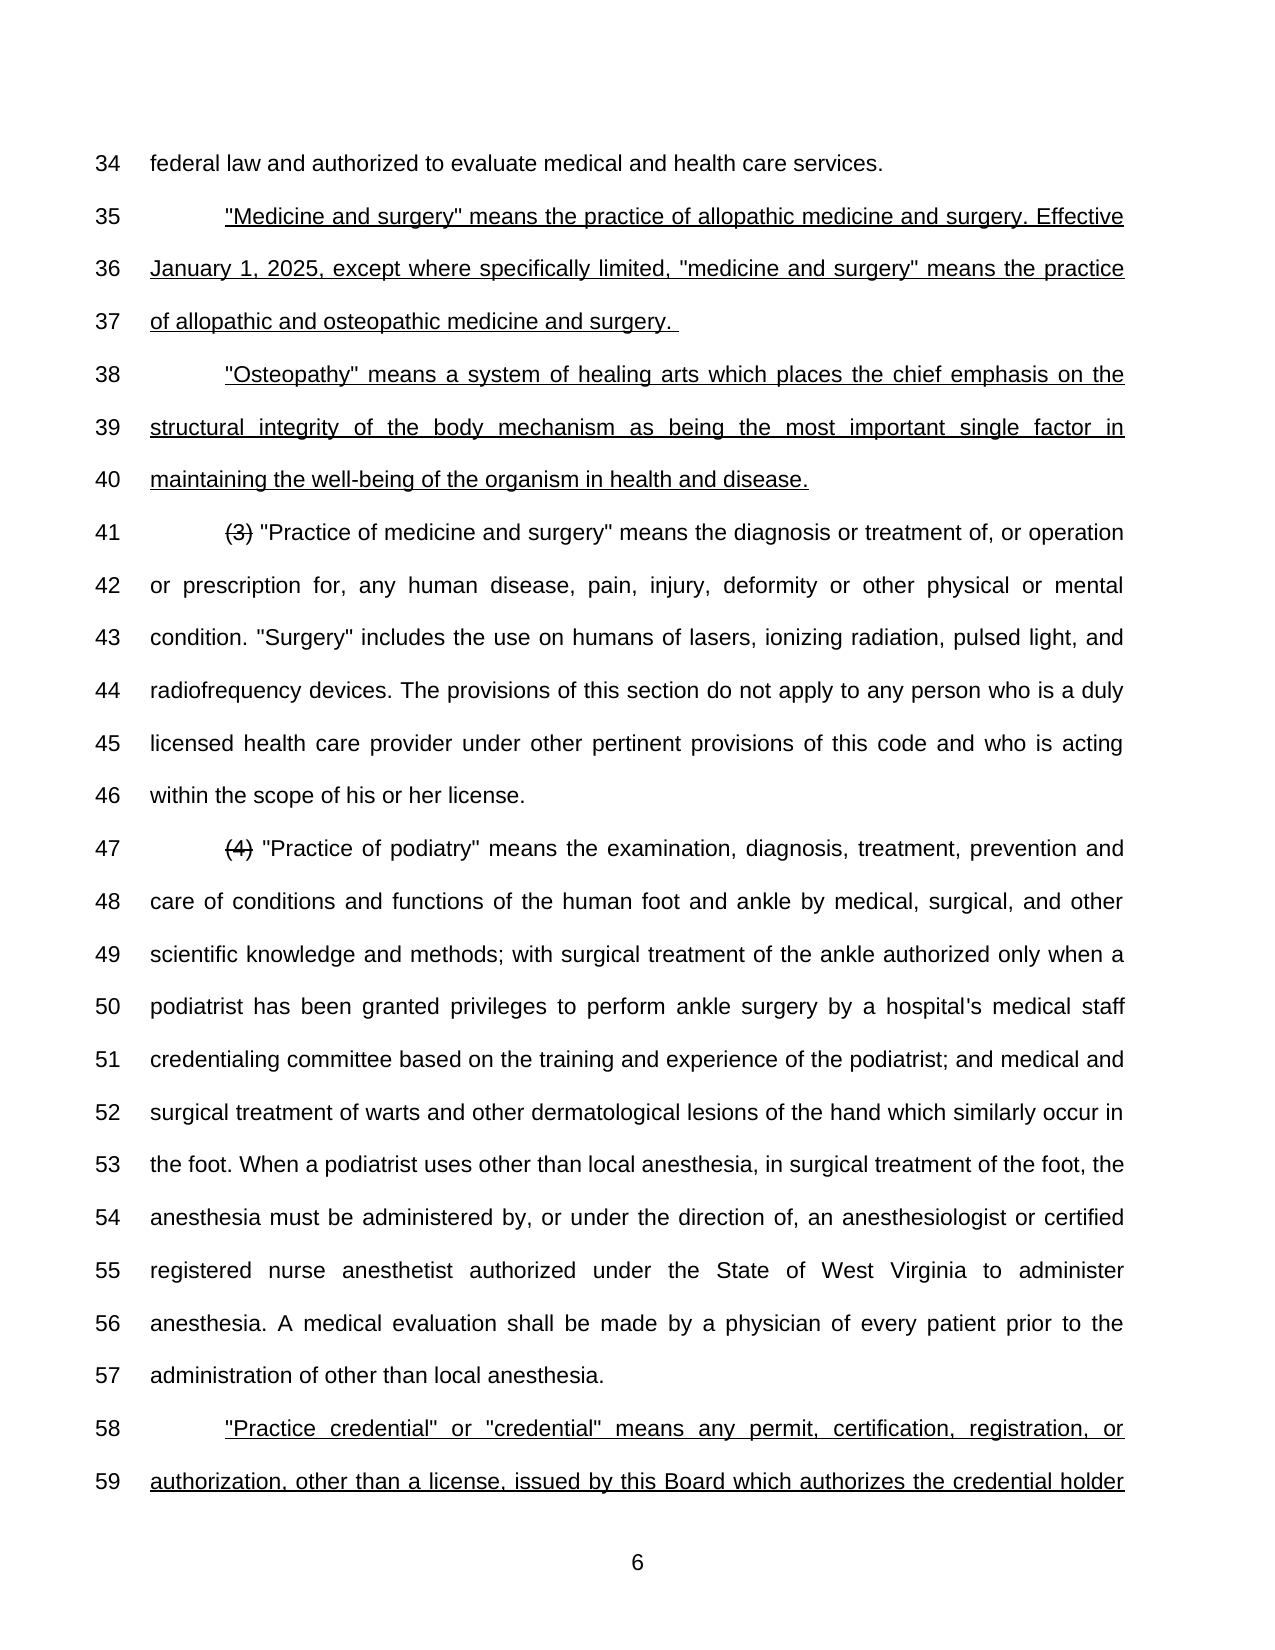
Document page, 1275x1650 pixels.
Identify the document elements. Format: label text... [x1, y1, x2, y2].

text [150, 1415, 1125, 1490]
text (3) "Practice of medicine and surgery" means the diagnosis or treatment of, or operation or prescription for, any human disease, pain, injury, deformity or other physical or mental condition. Surgery includes the use on humans of lasers, ionizing radiation, pulsed light, and radiofrequency devices. The provisions of this section do not apply to any person who is a duly licensed health care provider under other pertinent provisions of this code and who is acting within the scope of his or her license. [150, 519, 1125, 809]
text "Medicine and surgery" means the practice of allopathic medicine and surgery. Effective January 1, 2025, except where specifically limited, "medicine and surgery" means the practice of allopathic and osteopathic medicine and surgery. [150, 203, 1125, 278]
text (4) "Practice of podiatry" means the examination, diagnosis, treatment, prevention and care of conditions and functions of the human foot and ankle by medical, surgical, and other scientific knowledge and methods; with surgical treatment of the ankle authorized only when a podiatrist has been granted privileges to perform ankle surgery by a hospitals medical staff credentialing committee based on the training and experience of the podiatrist; and medical and surgical treatment of warts and other dermatological lesions of the hand which similarly occur in the foot. When a podiatrist uses other than local anesthesia, in surgical treatment of the foot, the anesthesia must be administered by, or under the direction of, an anesthesiologist or certified registered nurse anesthetist authorized under the State of West Virginia to administer anesthesia. A medical evaluation shall be made by a physician of every patient prior to the administration of other than local anesthesia. [150, 835, 1125, 1389]
text "Osteopathy" means a system of healing arts which places the chief emphasis on the structural integrity of the body mechanism as being the most important single factor in maintaining the well-being of the organism in health and disease. [150, 438, 1125, 493]
text "Osteopathy" means a system of healing arts which places the chief emphasis on the structural integrity of the body mechanism as being the most important single factor in maintaining the well-being of the organism in health and disease. [150, 361, 1125, 436]
text "Medicine and surgery" means the practice of allopathic medicine and surgery. Effective January 1, 2025, except where specifically limited, "medicine and surgery" means the practice of allopathic and osteopathic medicine and surgery. [150, 279, 1125, 334]
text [150, 150, 1125, 176]
